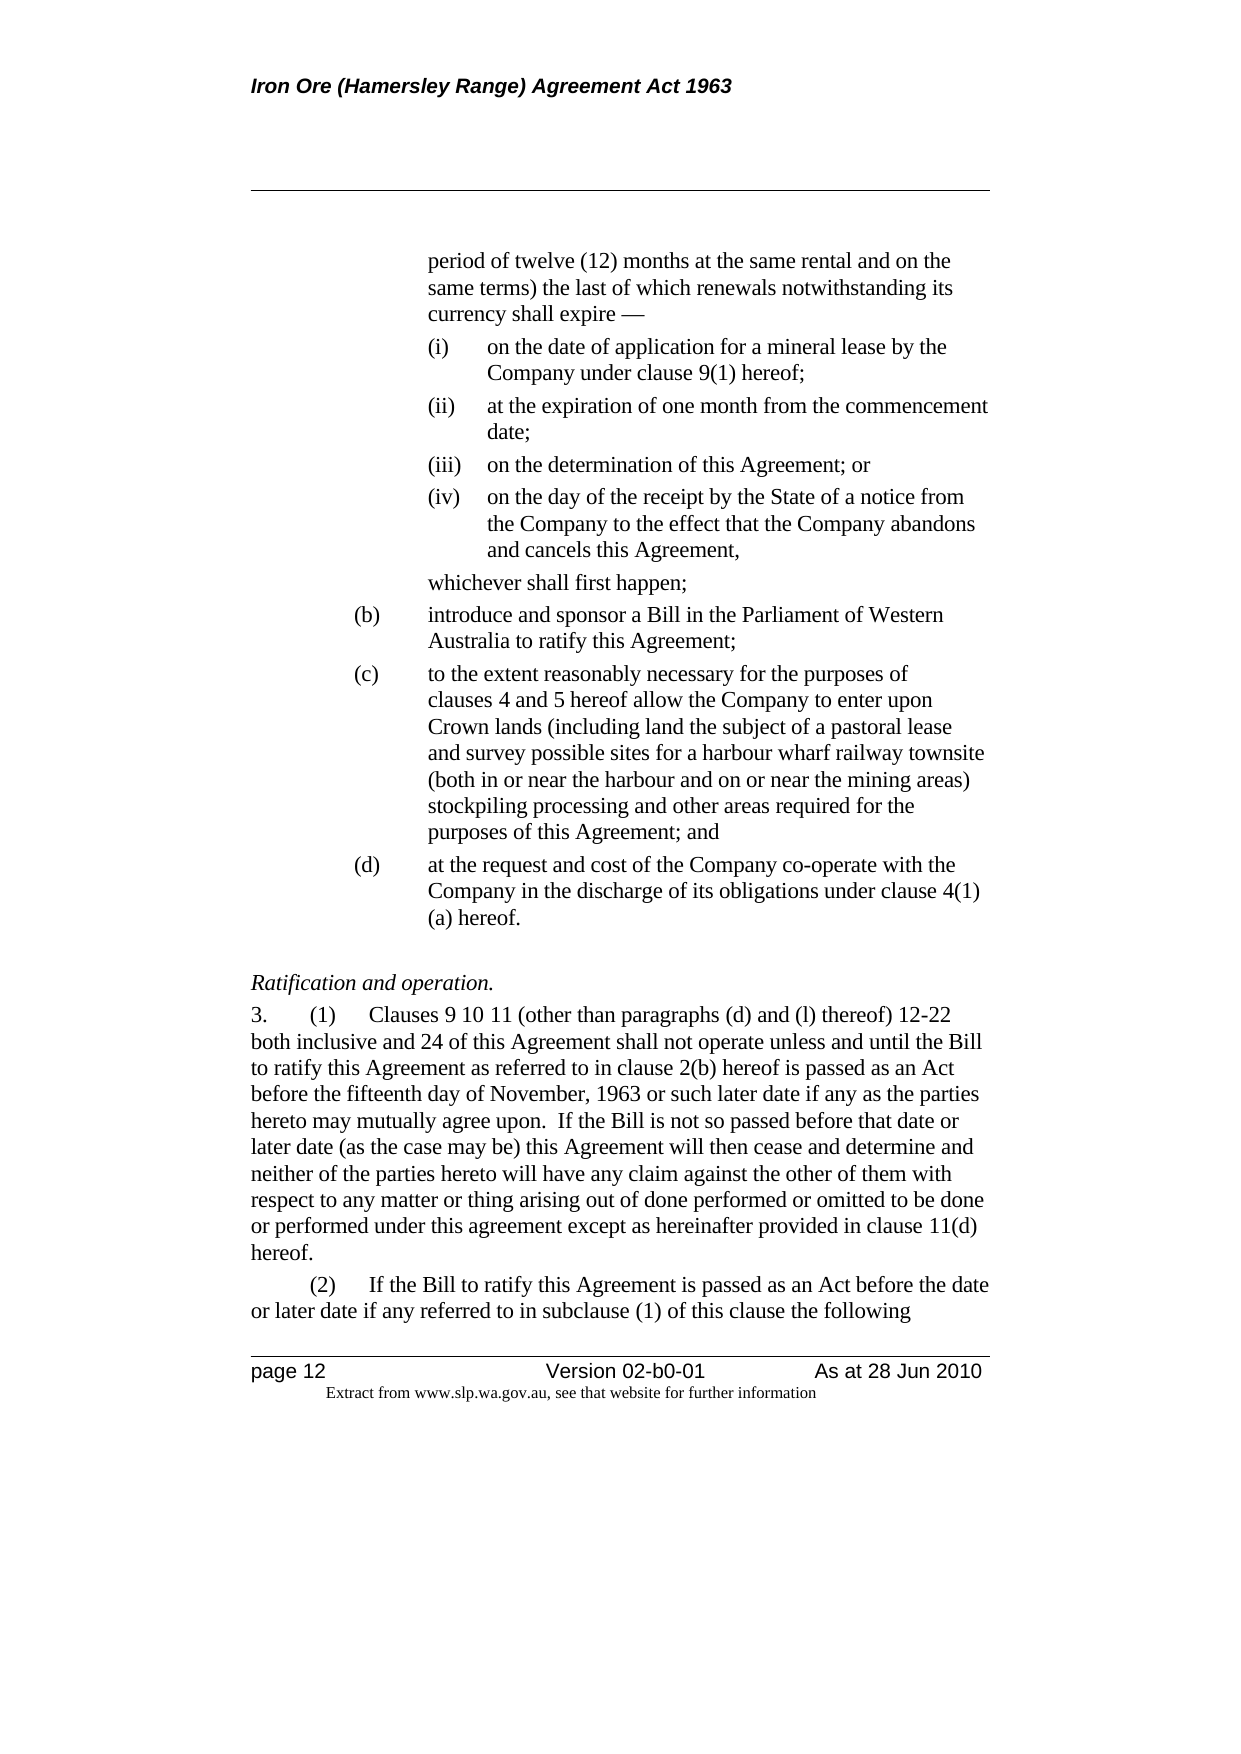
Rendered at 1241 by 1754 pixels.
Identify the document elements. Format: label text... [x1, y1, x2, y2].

text whichever shall first happen; [251, 569, 990, 595]
text (b) introduce and sponsor a Bill in the Parliament of Western Australia to ratify this Agreement; [251, 601, 990, 654]
text 3. (1) Clauses 9 10 11 (other than paragraphs (d) and (l) thereof) 12-22 both inclusive and 24 of this Agreement shall not operate unless and until the Bill to ratify this Agreement as referred to in clause 2(b) hereof is passed as an Act before the fifteenth day of November, 1963 or such later date if any as the parties hereto may mutually agree upon. If the Bill is not so passed before that date or later date (as the case may be) this Agreement will then cease and determine and neither of the parties hereto will have any claim against the other of them with respect to any matter or thing arising out of done performed or omitted to be done or performed under this agreement except as hereinafter provided in clause 11(d) hereof. [251, 1001, 990, 1265]
text (d) at the request and cost of the Company co-operate with the Company in the discharge of its obligations under clause 4(1)(a) hereof. [251, 851, 990, 930]
text (iii) on the determination of this Agreement; or [251, 451, 990, 477]
text Ratification and operation. [251, 969, 990, 995]
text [251, 247, 990, 327]
text (i) on the date of application for a mineral lease by the Company under clause 9(1) hereof; [251, 333, 990, 386]
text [251, 1271, 990, 1324]
text (iv) on the day of the receipt by the State of a notice from the Company to the effect that the Company abandons and cancels this Agreement, [251, 483, 990, 562]
text (ii) at the expiration of one month from the commencement date; [251, 392, 990, 444]
text (c) to the extent reasonably necessary for the purposes of clauses 4 and 5 hereof allow the Company to enter upon Crown lands (including land the subject of a pastoral lease and survey possible sites for a harbour wharf railway townsite (both in or near the harbour and on or near the mining areas) stockpiling processing and other areas required for the purposes of this Agreement; and [251, 660, 990, 845]
